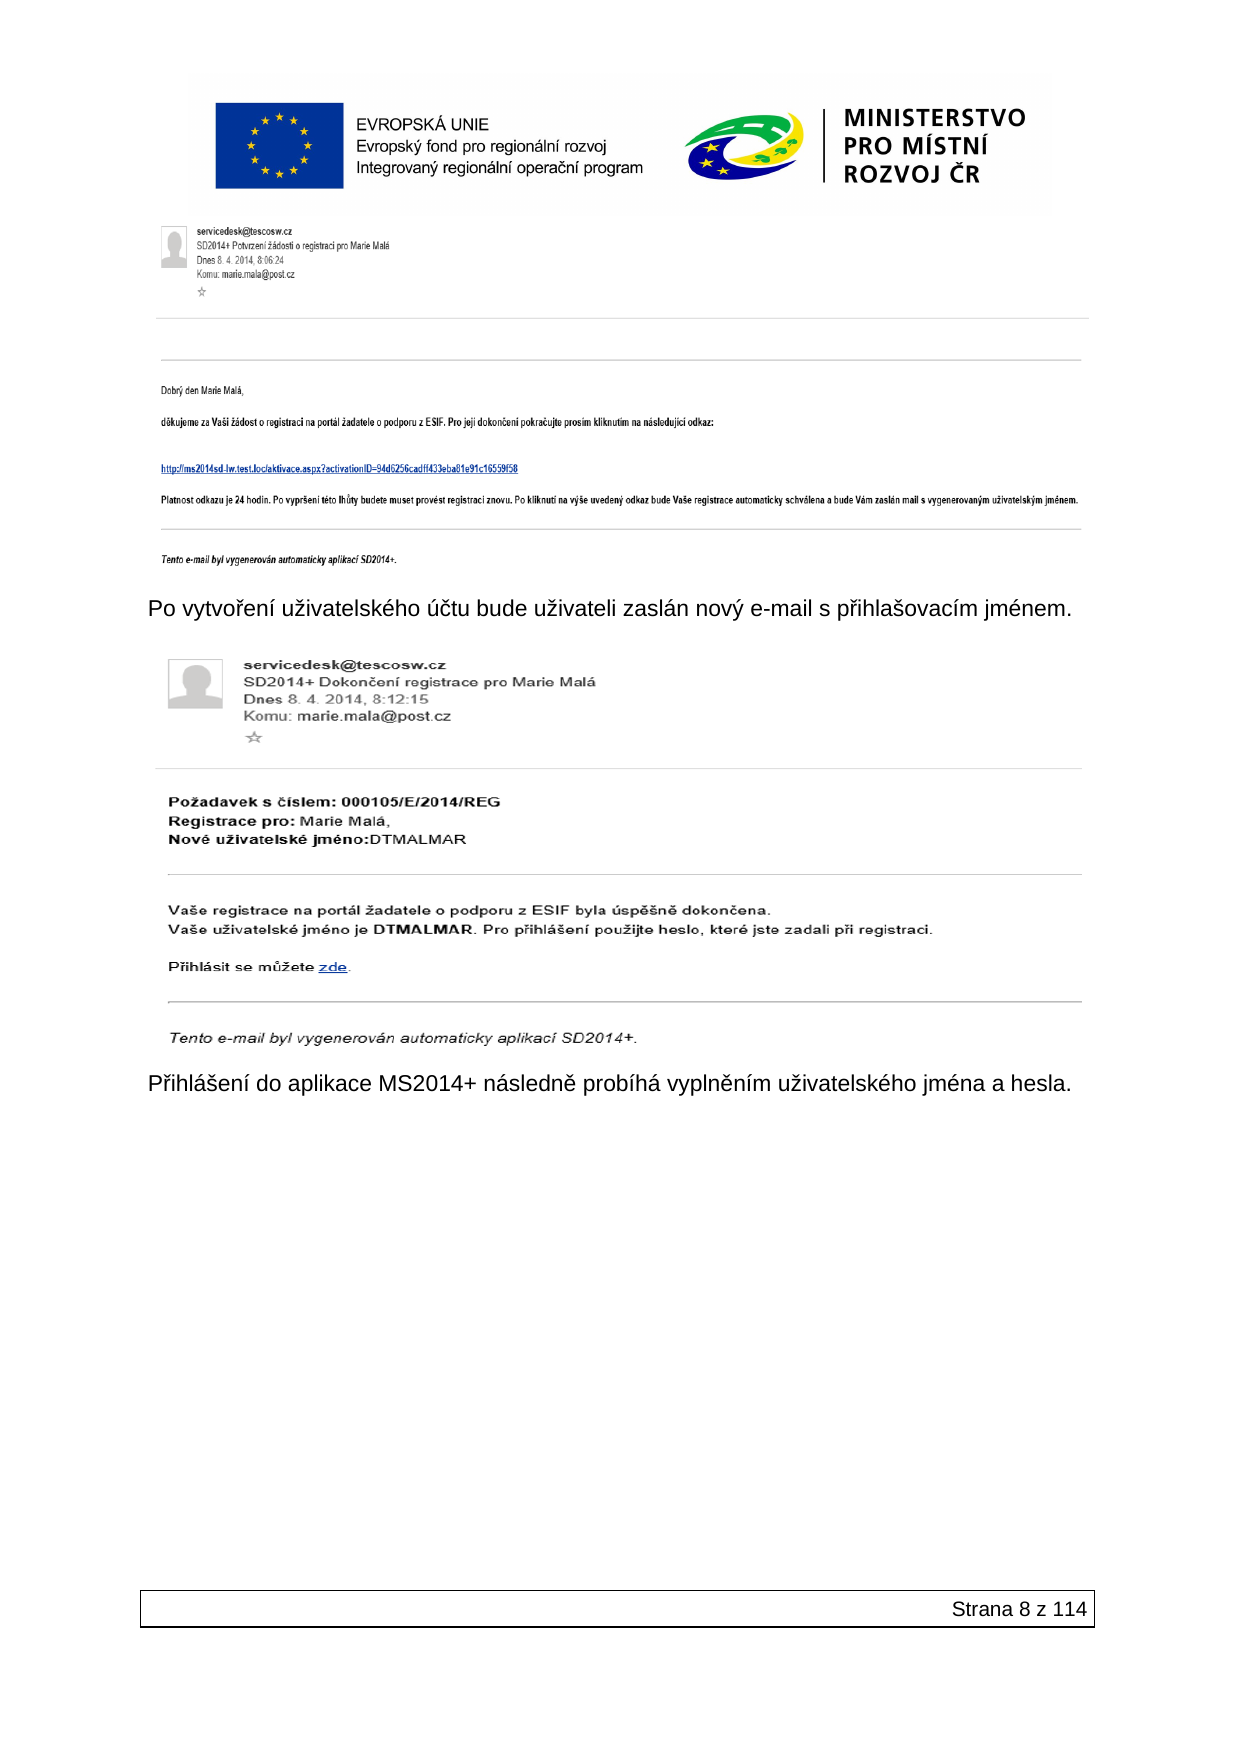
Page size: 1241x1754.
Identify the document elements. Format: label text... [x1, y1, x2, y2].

picture [187, 73, 1053, 216]
text Po vytvoření uživatelského účtu bude uživateli zaslán nový e-mail s přihlašovacím jménem. [148, 595, 1093, 621]
text Přihlášení do aplikace MS2014+ následně probíhá vyplněním uživatelského jména a hesla. [148, 1070, 1093, 1096]
